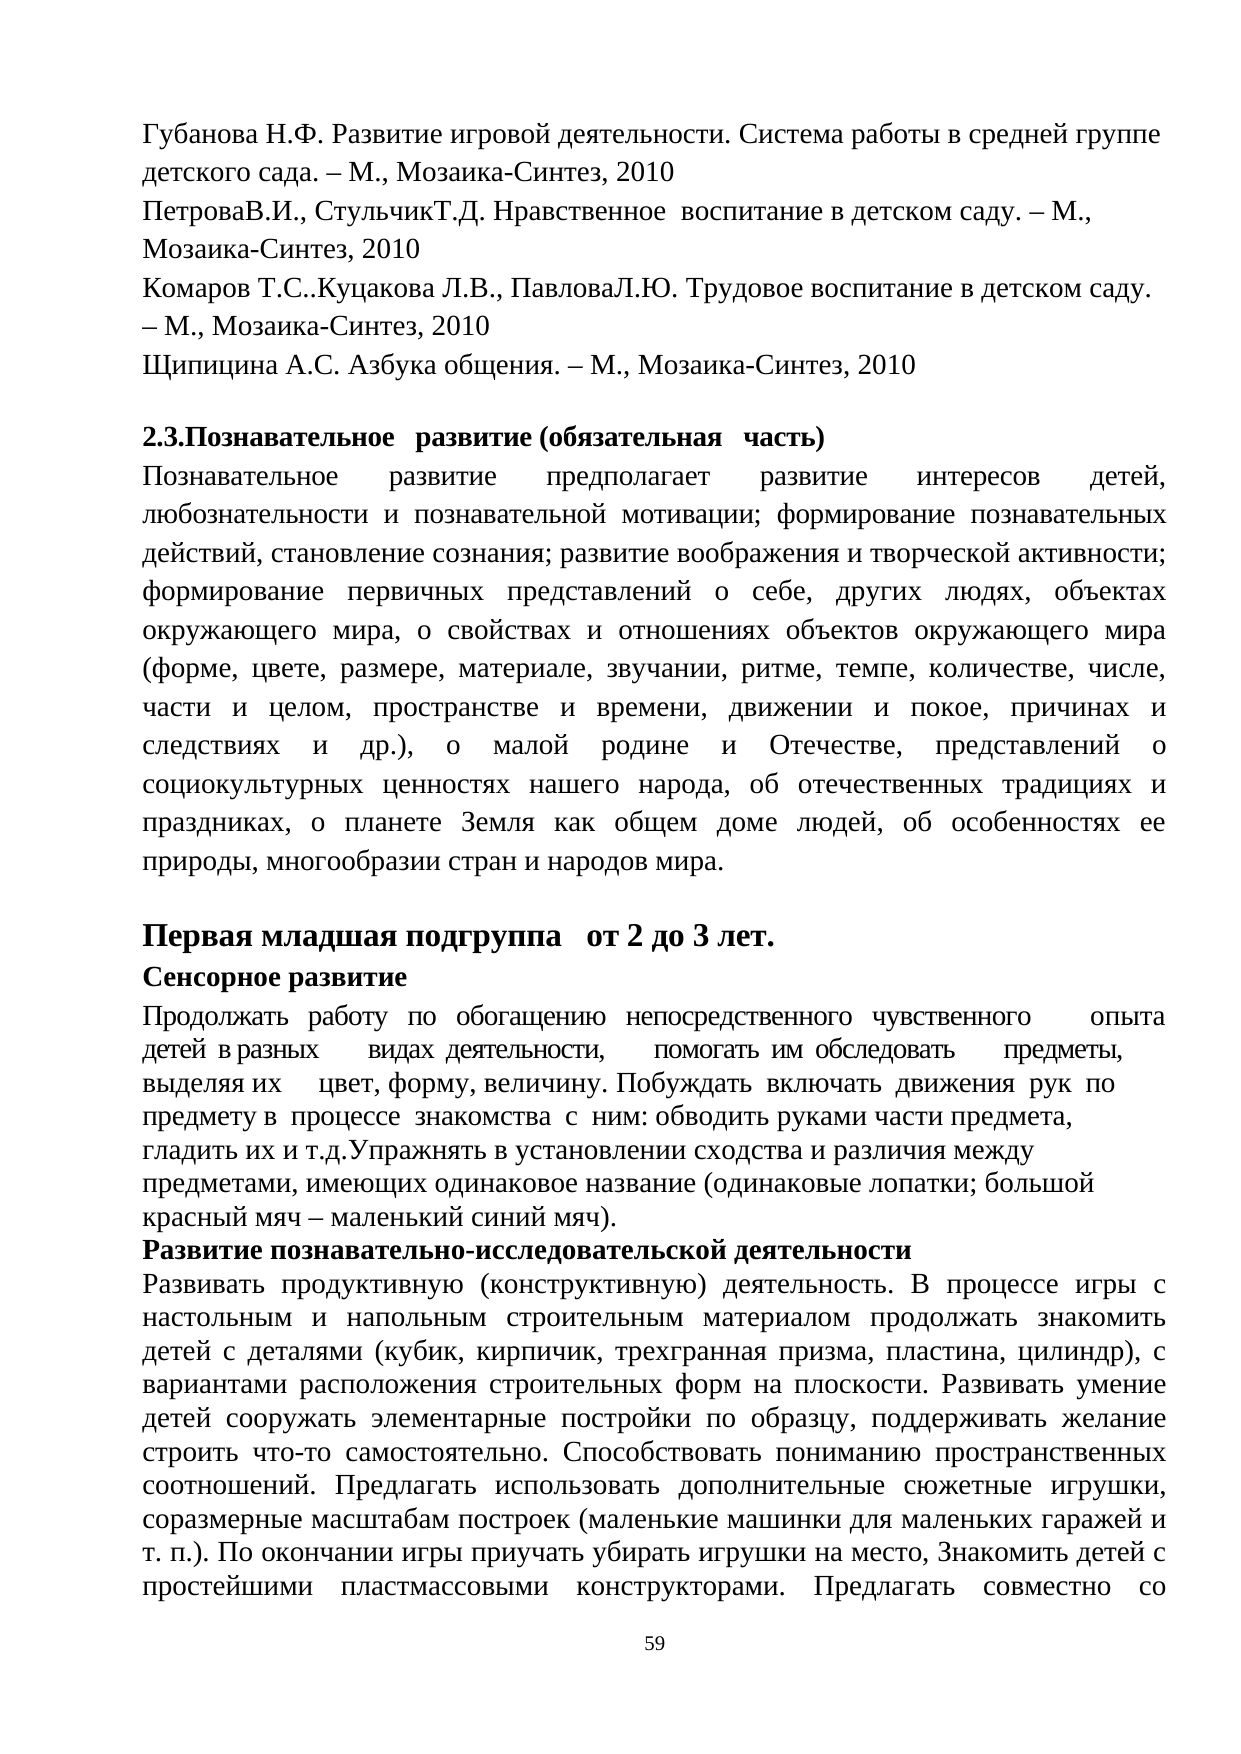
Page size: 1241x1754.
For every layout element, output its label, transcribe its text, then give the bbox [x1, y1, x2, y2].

text Губанова Н.Ф. Развитие игровой деятельности. Система работы в средней группе детского сада. – М., Мозаика-Синтез, 2010 [142, 116, 1167, 188]
text Комаров Т.С..Куцакова Л.В., ПавловаЛ.Ю. Трудовое воспитание в детском саду. – М., Мозаика-Синтез, 2010 [142, 270, 1167, 342]
text Развитие познавательно-исследовательской деятельности [142, 1233, 1167, 1266]
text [142, 1266, 1167, 1602]
text Познавательное развитие предполагает развитие интересов детей, [142, 458, 1167, 491]
text 2.3.Познавательное развитие (обязательная часть) [142, 419, 1167, 453]
text детей в разных видах деятельности, помогать им обследовать предметы, выделяя их цвет, форму, величину. Побуждать включать движения рук по предмету в процессе знакомства с ним: обводить руками части предмета, гладить их и т.д.Упражнять в установлении сходства и различия между предметами, имеющих одинаковое название (одинаковые лопатки; большой красный мяч – маленький синий мяч). [142, 1032, 1167, 1233]
text Первая младшая подгруппа от 2 до 3 лет. [142, 916, 1167, 954]
text Сенсорное развитие [142, 959, 1167, 993]
text Продолжать работу по обогащению непосредственного чувственного опыта [142, 998, 1167, 1032]
text ПетроваВ.И., СтульчикТ.Д. Нравственное воспитание в детском саду. – М., Мозаика-Синтез, 2010 [142, 193, 1167, 265]
text любознательности и познавательной мотивации; формирование познавательных действий, становление сознания; развитие воображения и творческой активности; формирование первичных представлений о себе, других людях, объектах окружающего мира, о свойствах и отношениях объектов окружающего мира (форме, цвете, размере, материале, звучании, ритме, темпе, количестве, числе, части и целом, пространстве и времени, движении и покое, причинах и следствиях и др.), о малой родине и Отечестве, представлений о социокультурных ценностях нашего народа, об отечественных традициях и праздниках, о планете Земля как общем доме людей, об особенностях ее природы, многообразии стран и народов мира. [142, 496, 1167, 877]
text Щипицина А.С. Азбука общения. – М., Мозаика-Синтез, 2010 [142, 347, 1167, 381]
